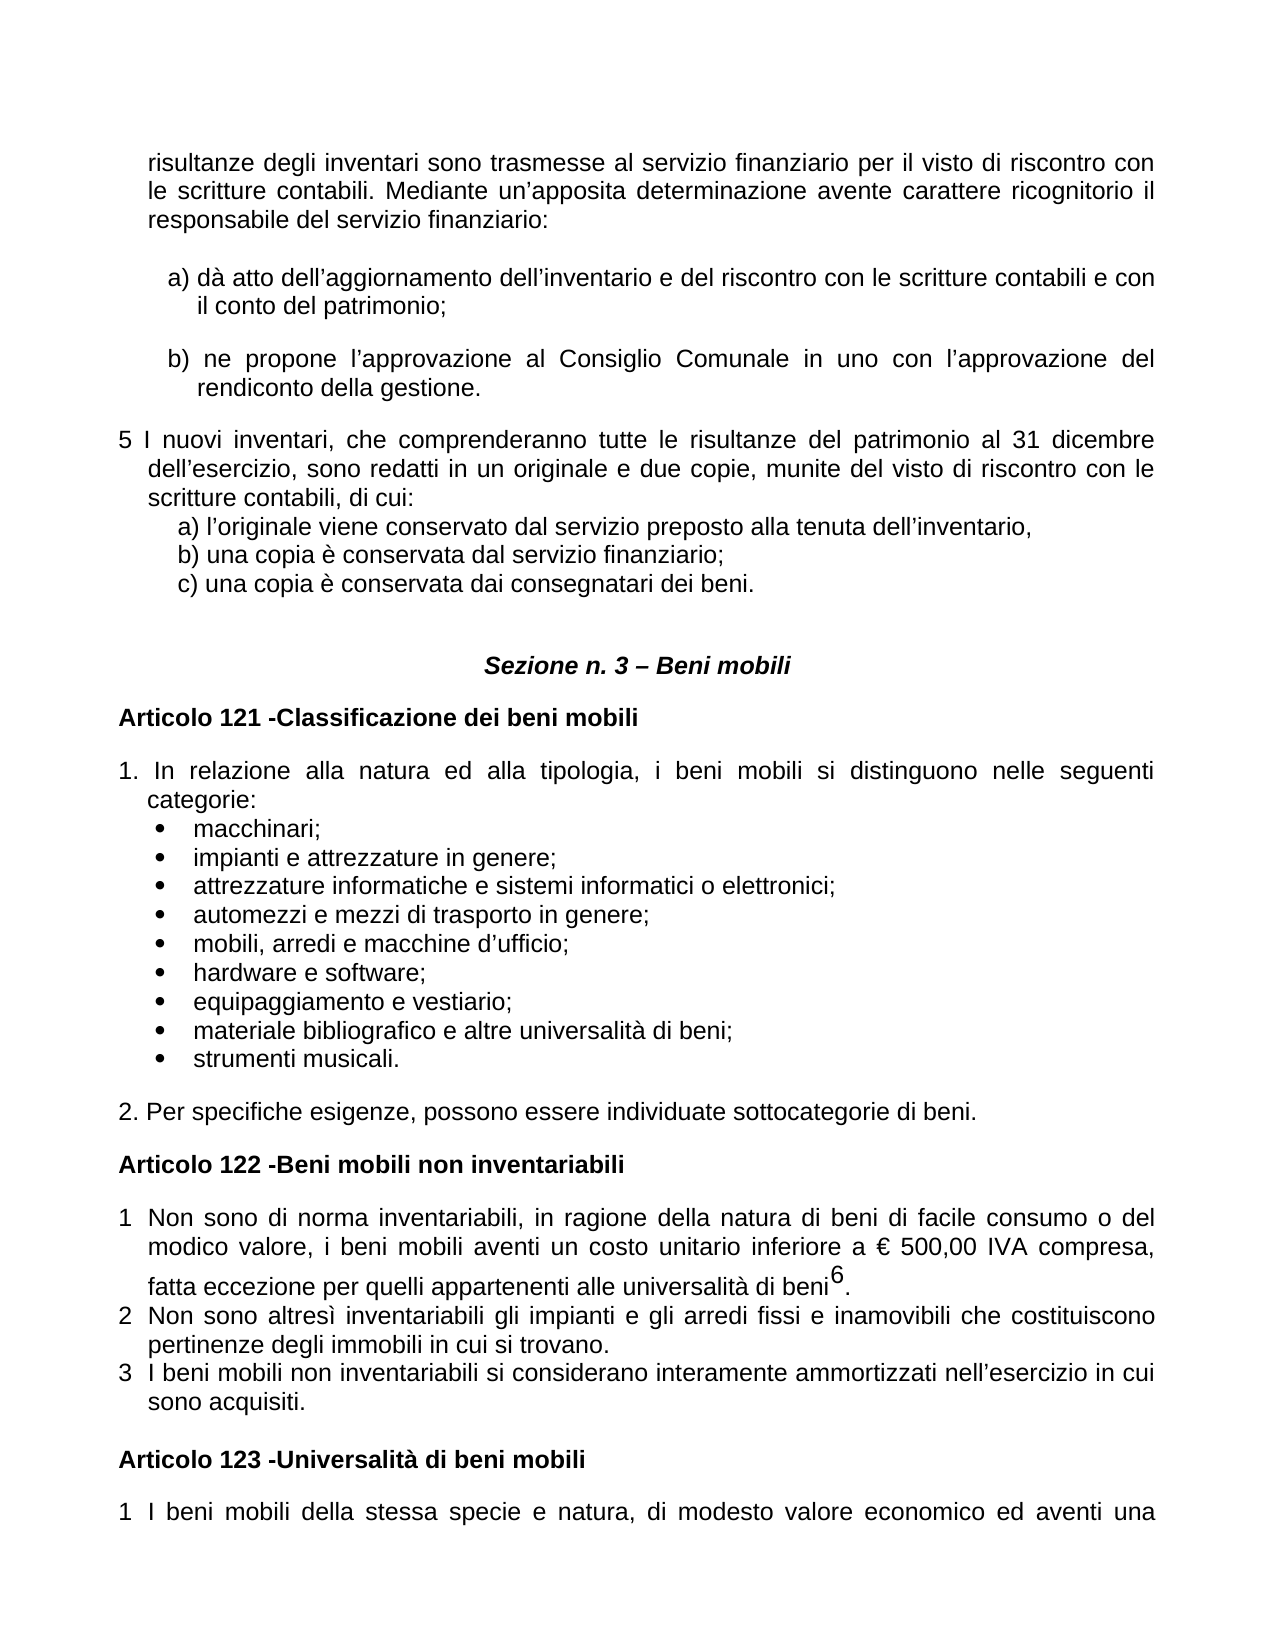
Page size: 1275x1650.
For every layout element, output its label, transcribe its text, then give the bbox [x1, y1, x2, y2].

text Sezione n. 3 – Beni mobili [118, 651, 1157, 679]
text 2. Per specifiche esigenze, possono essere individuate sottocategorie di beni. [118, 1097, 1157, 1126]
list equipaggiamento e vestiario; [156, 987, 1157, 1016]
list I beni mobili non inventariabili si considerano interamente ammortizzati nell’esercizio in cui sono acquisiti. [118, 1358, 1157, 1416]
text Articolo 121 -Classificazione dei beni mobili [118, 703, 1157, 732]
list automezzi e mezzi di trasporto in genere; [156, 900, 1157, 929]
text 1. In relazione alla natura ed alla tipologia, i beni mobili si distinguono nelle seguenti categorie: [118, 756, 1157, 814]
list hardware e software; [156, 958, 1157, 987]
text c) una copia è conservata dai consegnatari dei beni. [177, 569, 1157, 598]
text a) dà atto dell’aggiornamento dell’inventario e del riscontro con le scritture contabili e con il conto del patrimonio; [167, 263, 1157, 320]
text a) l’originale viene conservato dal servizio preposto alla tenuta dell’inventario, [177, 512, 1157, 541]
text Articolo 122 -Beni mobili non inventariabili [118, 1150, 1157, 1179]
list macchinari; [156, 814, 1157, 842]
text b) ne propone l’approvazione al Consiglio Comunale in uno con l’approvazione del rendiconto della gestione. [167, 344, 1157, 402]
text b) una copia è conservata dal servizio finanziario; [177, 541, 1157, 569]
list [118, 148, 1157, 234]
list attrezzature informatiche e sistemi informatici o elettronici; [156, 871, 1157, 900]
list materiale bibliografico e altre universalità di beni; [156, 1016, 1157, 1044]
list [118, 1497, 1157, 1526]
list Non sono altresì inventariabili gli impianti e gli arredi fissi e inamovibili che costituiscono pertinenze degli immobili in cui si trovano. [118, 1301, 1157, 1358]
text Articolo 123 -Universalità di beni mobili [118, 1445, 1157, 1473]
list mobili, arredi e macchine d’ufficio; [156, 929, 1157, 958]
list strumenti musicali. [156, 1044, 1157, 1073]
list impianti e attrezzature in genere; [156, 842, 1157, 871]
text 5 I nuovi inventari, che comprenderanno tutte le risultanze del patrimonio al 31 dicembre dell’esercizio, sono redatti in un originale e due copie, munite del visto di riscontro con le scritture contabili, di cui: [118, 426, 1157, 512]
list Non sono di norma inventariabili, in ragione della natura di beni di facile consumo o del modico valore, i beni mobili aventi un costo unitario inferiore a € 500,00 IVA compresa, fatta eccezione per quelli appartenenti alle universalità di beni6. [118, 1203, 1157, 1301]
